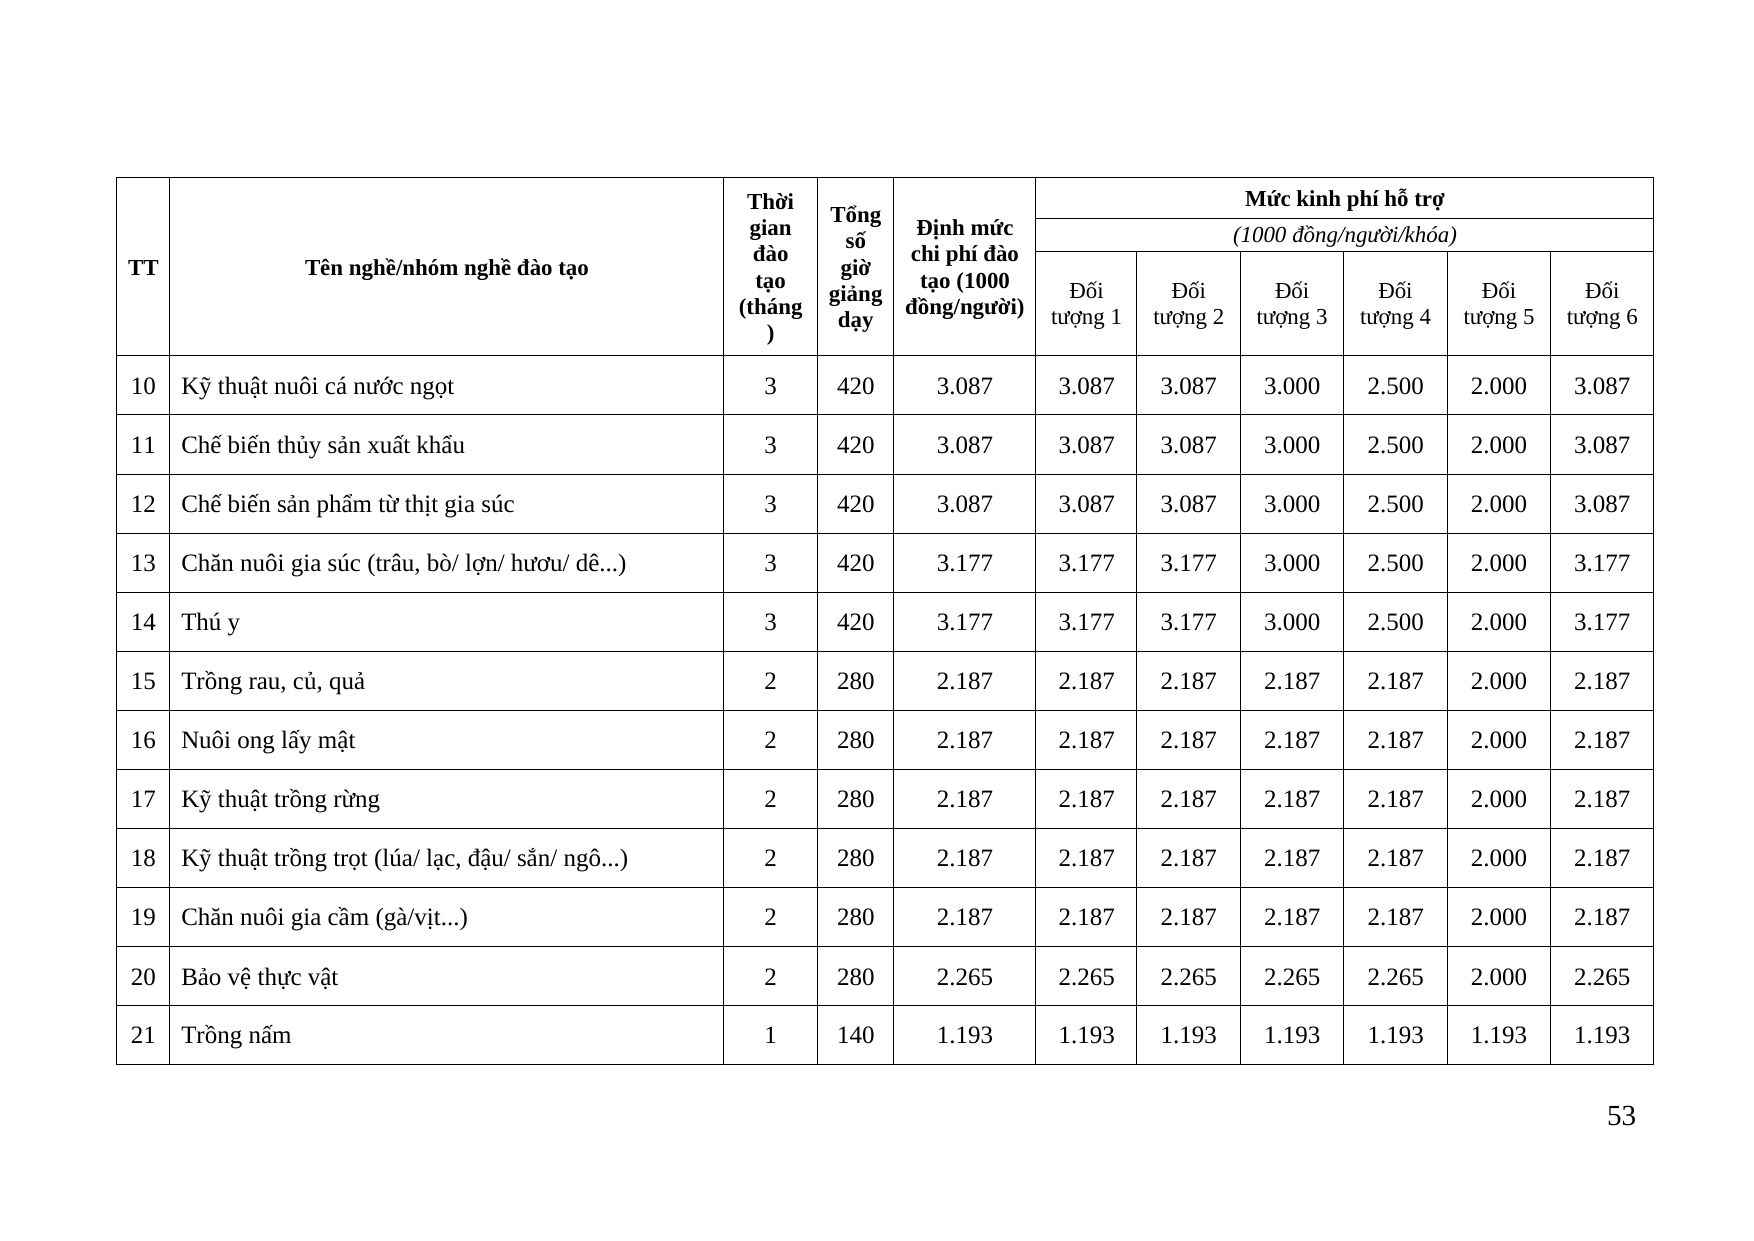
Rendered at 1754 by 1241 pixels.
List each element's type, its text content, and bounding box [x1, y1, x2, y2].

table_cell Bảo vệ thực vật [170, 947, 723, 1005]
table_cell 2.265 [1137, 947, 1240, 1005]
table_cell 2.000 [1448, 593, 1550, 651]
table_cell 2.000 [1448, 711, 1550, 769]
table_cell 1.193 [1036, 1006, 1136, 1064]
table_cell 3.087 [894, 415, 1035, 473]
table_cell Kỹ thuật nuôi cá nước ngọt [170, 356, 723, 414]
table_cell Trồng rau, củ, quả [170, 652, 723, 710]
table_cell 19 [117, 888, 169, 946]
table_cell 2.000 [1448, 829, 1550, 887]
table_cell 13 [117, 534, 169, 592]
table_cell Kỹ thuật trồng rừng [170, 770, 723, 828]
table_cell Kỹ thuật trồng trọt (lúa/ lạc, đậu/ sắn/ ngô...) [170, 829, 723, 887]
table_cell 2 [724, 829, 817, 887]
table_cell 3.177 [1036, 593, 1136, 651]
table_cell 2 [724, 770, 817, 828]
table_cell Chăn nuôi gia súc (trâu, bò/ lợn/ hươu/ dê...) [170, 534, 723, 592]
table_cell 420 [818, 593, 893, 651]
table_cell 20 [117, 947, 169, 1005]
table_cell 2.187 [1036, 888, 1136, 946]
table_cell 3.177 [1551, 534, 1653, 592]
table_cell 2.187 [1137, 829, 1240, 887]
table_cell 2.187 [1036, 711, 1136, 769]
table_cell 3.087 [1137, 415, 1240, 473]
table_cell 2.187 [1551, 770, 1653, 828]
table_header Mức kinh phí hỗ trợ [1036, 178, 1653, 218]
table_cell 3.000 [1241, 415, 1343, 473]
table_cell 2.187 [894, 770, 1035, 828]
table_cell 2.265 [1551, 947, 1653, 1005]
table_cell 280 [818, 652, 893, 710]
table_cell 2.187 [1344, 770, 1447, 828]
table_cell 17 [117, 770, 169, 828]
table_cell 2.000 [1448, 947, 1550, 1005]
table_cell 280 [818, 829, 893, 887]
table_cell 2.265 [1241, 947, 1343, 1005]
table_cell 2 [724, 947, 817, 1005]
table_cell 2.187 [1551, 711, 1653, 769]
table_cell 3.177 [894, 534, 1035, 592]
table_cell 2.187 [1241, 770, 1343, 828]
table_cell 2.187 [1344, 829, 1447, 887]
table_cell 1 [724, 1006, 817, 1064]
table_cell Chăn nuôi gia cầm (gà/vịt...) [170, 888, 723, 946]
table_cell 2.265 [1036, 947, 1136, 1005]
table_cell 3.087 [1137, 475, 1240, 532]
table_cell 2.187 [1551, 829, 1653, 887]
table_cell 3.177 [1137, 534, 1240, 592]
table_header Tên nghề/nhóm nghề đào tạo [170, 178, 723, 355]
table_cell 420 [818, 415, 893, 473]
table_header Định mức chi phí đào tạo (1000 đồng/người) [894, 178, 1035, 355]
table_cell 2.500 [1344, 593, 1447, 651]
table_cell 1.193 [1137, 1006, 1240, 1064]
table_cell 3.177 [894, 593, 1035, 651]
table_cell 3.087 [894, 356, 1035, 414]
table_cell 2.187 [1036, 652, 1136, 710]
table_cell 2.265 [894, 947, 1035, 1005]
table_cell 2.187 [1137, 770, 1240, 828]
table_header Tổng số giờ giảng dạy [818, 178, 893, 355]
table_cell 3 [724, 475, 817, 532]
table_cell 2.187 [1241, 711, 1343, 769]
table_cell Đối tượng 3 [1241, 252, 1343, 355]
table_cell 1.193 [1551, 1006, 1653, 1064]
table_cell 420 [818, 534, 893, 592]
table_cell Đối tượng 6 [1551, 252, 1653, 355]
table_cell 3.087 [1137, 356, 1240, 414]
table_cell 2.000 [1448, 415, 1550, 473]
table_cell 2.265 [1344, 947, 1447, 1005]
table_cell 3.087 [1036, 356, 1136, 414]
table_cell 16 [117, 711, 169, 769]
table_cell 1.193 [1344, 1006, 1447, 1064]
table_cell 2 [724, 711, 817, 769]
table_cell 21 [117, 1006, 169, 1064]
table_cell (1000 đồng/người/khóa) [1036, 219, 1653, 251]
table_header TT [117, 178, 169, 355]
table_cell 2.000 [1448, 475, 1550, 532]
table_cell 3.000 [1241, 593, 1343, 651]
table_cell 3 [724, 593, 817, 651]
table_cell 2.187 [1137, 711, 1240, 769]
table_cell Đối tượng 1 [1036, 252, 1136, 355]
table_cell 10 [117, 356, 169, 414]
table_cell 3.087 [1036, 475, 1136, 532]
table_cell 2.187 [1344, 888, 1447, 946]
table_cell 3.177 [1036, 534, 1136, 592]
table_cell 2.187 [1551, 652, 1653, 710]
table_cell Đối tượng 2 [1137, 252, 1240, 355]
table_cell Nuôi ong lấy mật [170, 711, 723, 769]
table_cell 3.087 [1551, 475, 1653, 532]
table_cell 3.087 [1551, 415, 1653, 473]
table_cell 3.177 [1137, 593, 1240, 651]
table_cell 2.187 [894, 829, 1035, 887]
table_cell 11 [117, 415, 169, 473]
table_cell 280 [818, 770, 893, 828]
table_cell 2.187 [894, 888, 1035, 946]
table_cell 2.000 [1448, 888, 1550, 946]
table_cell 2.187 [1137, 652, 1240, 710]
table_cell 2 [724, 888, 817, 946]
table_cell 1.193 [894, 1006, 1035, 1064]
table_cell 3.000 [1241, 356, 1343, 414]
table_cell 2.500 [1344, 415, 1447, 473]
table_cell 280 [818, 947, 893, 1005]
table_cell 14 [117, 593, 169, 651]
table_cell 15 [117, 652, 169, 710]
table_cell Trồng nấm [170, 1006, 723, 1064]
table_cell 1.193 [1448, 1006, 1550, 1064]
table_cell 12 [117, 475, 169, 532]
table_cell 2.187 [1241, 652, 1343, 710]
table_cell 2.187 [894, 711, 1035, 769]
table_cell 280 [818, 711, 893, 769]
table_cell 3.177 [1551, 593, 1653, 651]
table_cell 420 [818, 475, 893, 532]
table_cell 2.187 [1344, 652, 1447, 710]
table_cell 3 [724, 534, 817, 592]
table_cell 2.187 [1551, 888, 1653, 946]
table_cell 280 [818, 888, 893, 946]
table_cell 2.000 [1448, 652, 1550, 710]
table_cell 2.000 [1448, 356, 1550, 414]
table_cell 1.193 [1241, 1006, 1343, 1064]
table_cell 3.087 [894, 475, 1035, 532]
table_cell Chế biến sản phẩm từ thịt gia súc [170, 475, 723, 532]
table_cell 140 [818, 1006, 893, 1064]
table_cell 2.000 [1448, 770, 1550, 828]
table_cell 2.187 [1137, 888, 1240, 946]
table_cell 2.500 [1344, 475, 1447, 532]
table_cell 2.187 [1344, 711, 1447, 769]
table_cell Chế biến thủy sản xuất khẩu [170, 415, 723, 473]
table_cell Đối tượng 5 [1448, 252, 1550, 355]
table_cell Thú y [170, 593, 723, 651]
table_cell 2.187 [1241, 829, 1343, 887]
table_cell 3 [724, 356, 817, 414]
table_header Thời gian đào tạo (tháng) [724, 178, 817, 355]
table_cell 3.087 [1036, 415, 1136, 473]
table_cell 2.187 [1036, 770, 1136, 828]
table_cell 3.000 [1241, 534, 1343, 592]
table_cell 2.187 [1241, 888, 1343, 946]
table_cell 3.000 [1241, 475, 1343, 532]
table_cell 3.087 [1551, 356, 1653, 414]
table_cell 420 [818, 356, 893, 414]
table_cell 2.500 [1344, 534, 1447, 592]
table_cell 3 [724, 415, 817, 473]
table_cell 2.500 [1344, 356, 1447, 414]
table_cell 2.000 [1448, 534, 1550, 592]
table_cell 2 [724, 652, 817, 710]
table_cell 18 [117, 829, 169, 887]
table_cell Đối tượng 4 [1344, 252, 1447, 355]
table_cell 2.187 [1036, 829, 1136, 887]
table_cell 2.187 [894, 652, 1035, 710]
